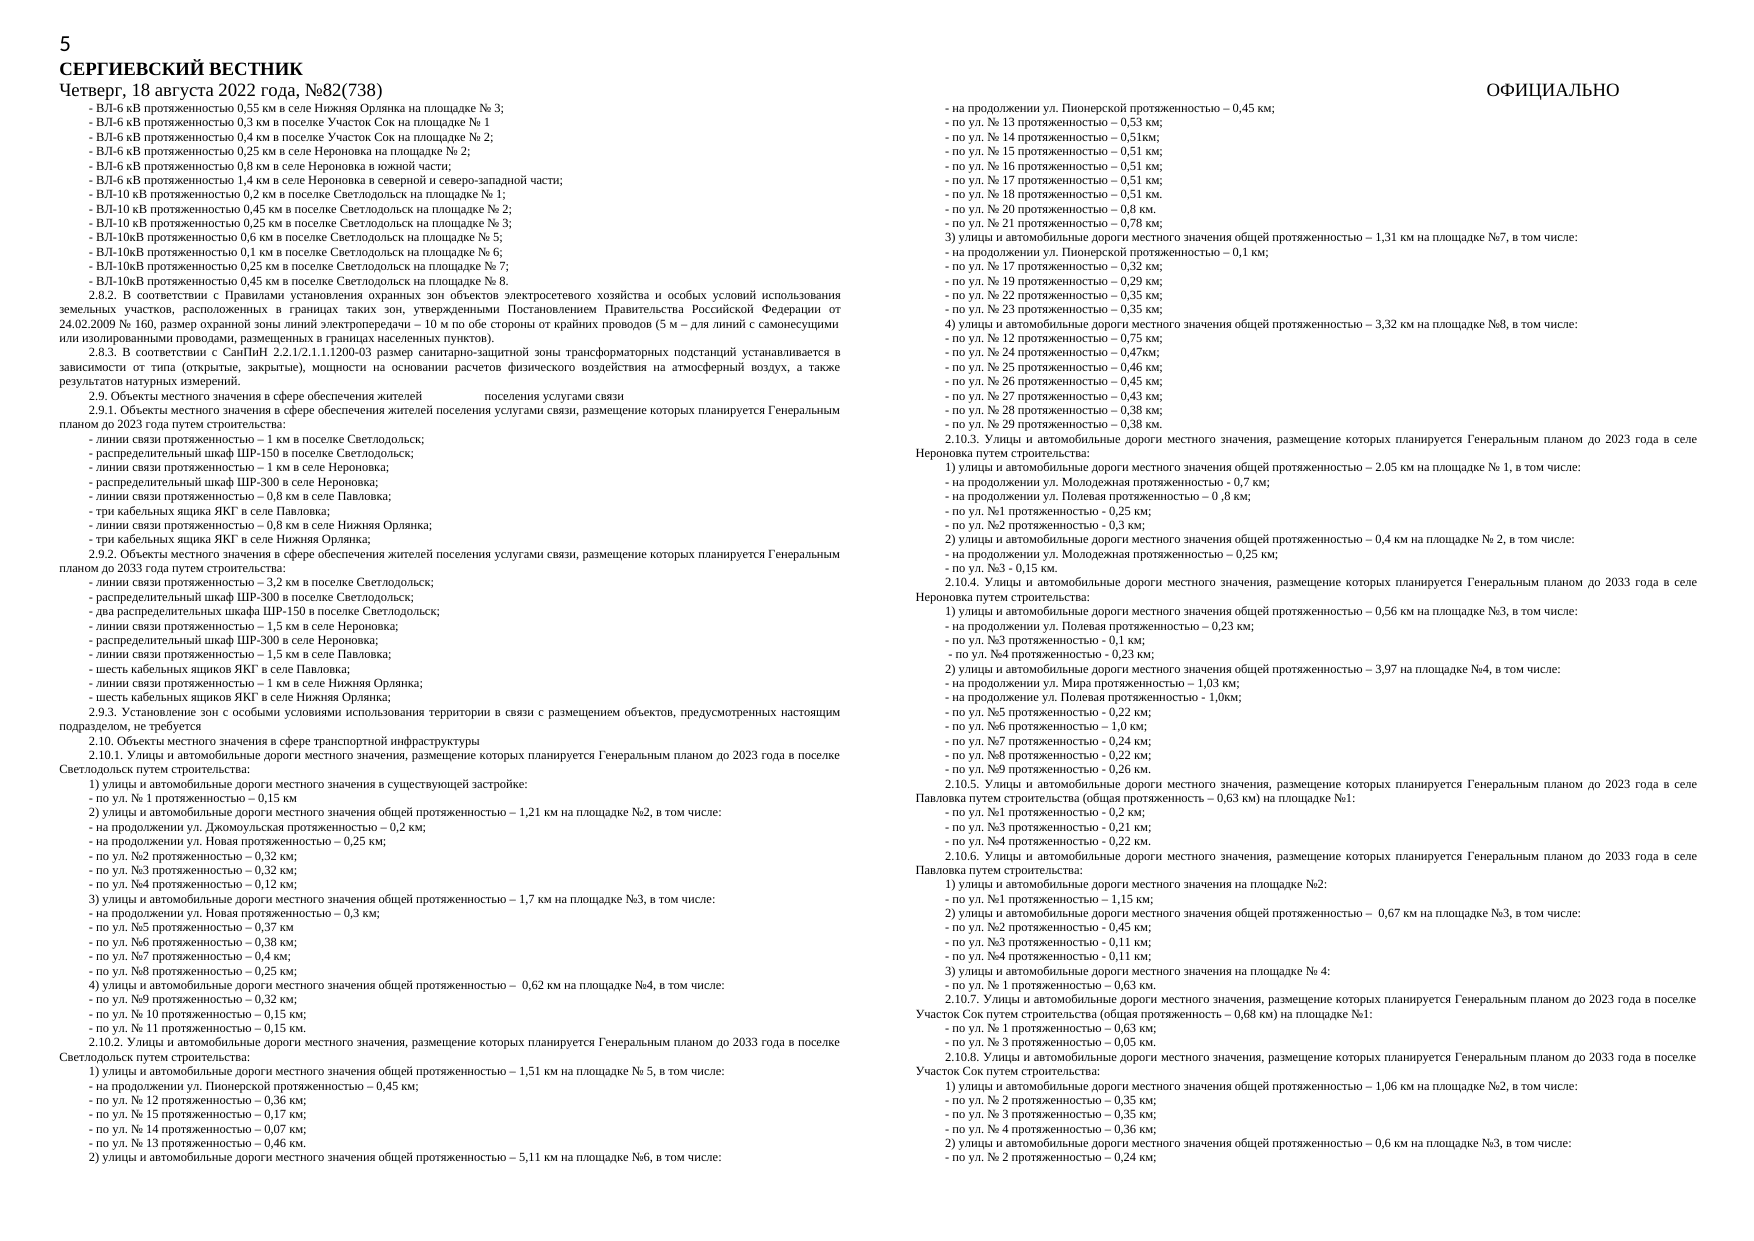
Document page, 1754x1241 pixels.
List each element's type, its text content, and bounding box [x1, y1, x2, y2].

text 2.9. Объекты местного значения в сфере обеспечения жителей поселения услугами связи [59, 388, 842, 403]
text - ВЛ-6 кВ протяженностью 0,25 км в селе Нероновка на площадке № 2; [59, 144, 842, 158]
text 2) улицы и автомобильные дороги местного значения общей протяженностью – 1,21 км на площадке №2, в том числе: [59, 805, 842, 819]
text 3) улицы и автомобильные дороги местного значения общей протяженностью – 1,7 км на площадке №3, в том числе: [59, 891, 842, 906]
text - на продолжении ул. Новая протяженностью – 0,25 км; [59, 834, 842, 848]
text - ВЛ-10кВ протяженностью 0,25 км в поселке Светлодольск на площадке № 7; [59, 259, 842, 273]
text 2) улицы и автомобильные дороги местного значения общей протяженностью – 5,11 км на площадке №6, в том числе: [59, 1150, 842, 1164]
text - по ул. №1 протяженностью - 0,2 км; [915, 805, 1698, 819]
text - по ул. №7 протяженностью - 0,24 км; [915, 733, 1698, 748]
text - по ул. № 2 протяженностью – 0,24 км; [915, 1150, 1698, 1164]
text - по ул. №3 протяженностью – 0,32 км; [59, 863, 842, 877]
text - по ул. № 2 протяженностью – 0,35 км; [915, 1093, 1698, 1107]
text - на продолжении ул. Молодежная протяженностью – 0,25 км; [915, 546, 1698, 561]
text - по ул. № 13 протяженностью – 0,46 км. [59, 1136, 842, 1150]
text - по ул. № 29 протяженностью – 0,38 км. [915, 417, 1698, 431]
text - ВЛ-6 кВ протяженностью 0,4 км в поселке Участок Сок на площадке № 2; [59, 129, 842, 144]
text - по ул. № 14 протяженностью – 0,07 км; [59, 1121, 842, 1136]
text - шесть кабельных ящиков ЯКГ в селе Нижняя Орлянка; [59, 690, 842, 704]
text - по ул. №5 протяженностью – 0,37 км [59, 920, 842, 934]
text - по ул. №2 протяженностью – 0,32 км; [59, 848, 842, 863]
text - ВЛ-10 кВ протяженностью 0,2 км в поселке Светлодольск на площадке № 1; [59, 187, 842, 201]
text - по ул. № 1 протяженностью – 0,15 км [59, 791, 842, 805]
text 1) улицы и автомобильные дороги местного значения общей протяженностью – 0,56 км на площадке №3, в том числе: [915, 604, 1698, 618]
text - ВЛ-10 кВ протяженностью 0,45 км в поселке Светлодольск на площадке № 2; [59, 201, 842, 216]
text - ВЛ-6 кВ протяженностью 1,4 км в селе Нероновка в северной и северо-западной части; [59, 173, 842, 187]
text 4) улицы и автомобильные дороги местного значения общей протяженностью – 0,62 км на площадке №4, в том числе: [59, 978, 842, 992]
text - распределительный шкаф ШР-150 в поселке Светлодольск; [59, 446, 842, 460]
text - ВЛ-10кВ протяженностью 0,45 км в поселке Светлодольск на площадке № 8. [59, 273, 842, 288]
text - по ул. № 17 протяженностью – 0,32 км; [915, 259, 1698, 273]
text - по ул. №6 протяженностью – 0,38 км; [59, 934, 842, 949]
text - по ул. № 12 протяженностью – 0,36 км; [59, 1093, 842, 1107]
text - линии связи протяженностью – 1,5 км в селе Нероновка; [59, 618, 842, 633]
text - ВЛ-6 кВ протяженностью 0,8 км в селе Нероновка в южной части; [59, 158, 842, 173]
text - по ул. № 1 протяженностью – 0,63 км; [915, 1021, 1698, 1035]
text - по ул. №3 протяженностью - 0,21 км; [915, 819, 1698, 834]
text 2) улицы и автомобильные дороги местного значения общей протяженностью – 0,67 км на площадке №3, в том числе: [915, 906, 1698, 920]
text - ВЛ-10кВ протяженностью 0,1 км в поселке Светлодольск на площадке № 6; [59, 244, 842, 259]
text - линии связи протяженностью – 1 км в селе Нероновка; [59, 460, 842, 474]
text - по ул. №1 протяженностью - 0,25 км; [915, 503, 1698, 518]
text - по ул. №2 протяженностью - 0,45 км; [915, 920, 1698, 934]
text - по ул. № 19 протяженностью – 0,29 км; [915, 273, 1698, 288]
text - по ул. №2 протяженностью - 0,3 км; [915, 518, 1698, 532]
text - на продолжении ул. Мира протяженностью – 1,03 км; [915, 676, 1698, 690]
text - по ул. № 17 протяженностью – 0,51 км; [915, 173, 1698, 187]
text - по ул. № 27 протяженностью – 0,43 км; [915, 388, 1698, 403]
text - по ул. № 21 протяженностью – 0,78 км; [915, 216, 1698, 230]
text - по ул. № 4 протяженностью – 0,36 км; [915, 1121, 1698, 1136]
text 2.9.1. Объекты местного значения в сфере обеспечения жителей поселения услугами связи, размещение которых планируется Генеральным планом до 2023 года путем строительства: [59, 403, 842, 431]
text 2.10.5. Улицы и автомобильные дороги местного значения, размещение которых планируется Генеральным планом до 2023 года в селе Павловка путем строительства (общая протяженность – 0,63 км) на площадке №1: [915, 776, 1698, 805]
text 1) улицы и автомобильные дороги местного значения общей протяженностью – 2.05 км на площадке № 1, в том числе: [915, 460, 1698, 474]
text - распределительный шкаф ШР-300 в селе Нероновка; [59, 474, 842, 489]
text - по ул. №3 протяженностью - 0,11 км; [915, 934, 1698, 949]
text - на продолжении ул. Пионерской протяженностью – 0,1 км; [915, 244, 1698, 259]
text - линии связи протяженностью – 0,8 км в селе Нижняя Орлянка; [59, 518, 842, 532]
text - на продолжение ул. Полевая протяженностью - 1,0км; [915, 690, 1698, 704]
text - по ул. № 13 протяженностью – 0,53 км; [915, 115, 1698, 129]
text 1) улицы и автомобильные дороги местного значения общей протяженностью – 1,51 км на площадке № 5, в том числе: [59, 1064, 842, 1078]
text - на продолжении ул. Пионерской протяженностью – 0,45 км; [915, 101, 1698, 115]
text 2.8.2. В соответствии с Правилами установления охранных зон объектов электросетевого хозяйства и особых условий использования земельных участков, расположенных в границах таких зон, утвержденными Постановлением Правительства Российской Федерации от 24.02.2009 № 160, размер охранной зоны линий электропередачи – 10 м по обе стороны от крайних проводов (5 м – для линий с самонесущими или изолированными проводами, размещенных в границах населенных пунктов). [59, 288, 842, 345]
text - шесть кабельных ящиков ЯКГ в селе Павловка; [59, 661, 842, 676]
text - на продолжении ул. Новая протяженностью – 0,3 км; [59, 906, 842, 920]
text - по ул. №8 протяженностью - 0,22 км; [915, 748, 1698, 762]
text - по ул. № 22 протяженностью – 0,35 км; [915, 288, 1698, 302]
text - на продолжении ул. Пионерской протяженностью – 0,45 км; [59, 1078, 842, 1093]
text - линии связи протяженностью – 1 км в поселке Светлодольск; [59, 431, 842, 446]
text - по ул. № 15 протяженностью – 0,51 км; [915, 144, 1698, 158]
text 2.10.8. Улицы и автомобильные дороги местного значения, размещение которых планируется Генеральным планом до 2033 года в поселке Участок Сок путем строительства: [915, 1049, 1698, 1078]
text - на продолжении ул. Полевая протяженностью – 0,23 км; [915, 618, 1698, 633]
text - по ул. № 18 протяженностью – 0,51 км. [915, 187, 1698, 201]
text - на продолжении ул. Полевая протяженностью – 0 ,8 км; [915, 489, 1698, 503]
text - два распределительных шкафа ШР-150 в поселке Светлодольск; [59, 604, 842, 618]
text - ВЛ-10кВ протяженностью 0,6 км в поселке Светлодольск на площадке № 5; [59, 230, 842, 244]
text - по ул. № 24 протяженностью – 0,47км; [915, 345, 1698, 359]
text 2) улицы и автомобильные дороги местного значения общей протяженностью – 3,97 на площадке №4, в том числе: [915, 661, 1698, 676]
text 1) улицы и автомобильные дороги местного значения общей протяженностью – 1,06 км на площадке №2, в том числе: [915, 1078, 1698, 1093]
text - на продолжении ул. Молодежная протяженностью - 0,7 км; [915, 474, 1698, 489]
text - линии связи протяженностью – 0,8 км в селе Павловка; [59, 489, 842, 503]
text - по ул. № 10 протяженностью – 0,15 км; [59, 1006, 842, 1021]
text - распределительный шкаф ШР-300 в селе Нероновка; [59, 633, 842, 647]
text - по ул. №3 - 0,15 км. [915, 561, 1698, 575]
text 2) улицы и автомобильные дороги местного значения общей протяженностью – 0,4 км на площадке № 2, в том числе: [915, 532, 1698, 546]
text - по ул. № 23 протяженностью – 0,35 км; [915, 302, 1698, 316]
text 2.10.6. Улицы и автомобильные дороги местного значения, размещение которых планируется Генеральным планом до 2033 года в селе Павловка путем строительства: [915, 848, 1698, 877]
text 1) улицы и автомобильные дороги местного значения в существующей застройке: [59, 776, 842, 791]
text 2.10. Объекты местного значения в сфере транспортной инфраструктуры [59, 733, 842, 748]
text - по ул. № 11 протяженностью – 0,15 км. [59, 1021, 842, 1035]
text - ВЛ-10 кВ протяженностью 0,25 км в поселке Светлодольск на площадке № 3; [59, 216, 842, 230]
text - по ул. №3 протяженностью - 0,1 км; [915, 633, 1698, 647]
text - по ул. №6 протяженностью – 1,0 км; [915, 719, 1698, 733]
text - по ул. №4 протяженностью – 0,12 км; [59, 877, 842, 891]
text - по ул. №4 протяженностью - 0,23 км; [915, 647, 1698, 661]
text - линии связи протяженностью – 1 км в селе Нижняя Орлянка; [59, 676, 842, 690]
text 1) улицы и автомобильные дороги местного значения на площадке №2: [915, 877, 1698, 891]
text - по ул. №9 протяженностью – 0,32 км; [59, 992, 842, 1006]
text - линии связи протяженностью – 3,2 км в поселке Светлодольск; [59, 575, 842, 589]
text 2.10.3. Улицы и автомобильные дороги местного значения, размещение которых планируется Генеральным планом до 2023 года в селе Нероновка путем строительства: [915, 431, 1698, 460]
text - по ул. № 25 протяженностью – 0,46 км; [915, 359, 1698, 374]
text - три кабельных ящика ЯКГ в селе Павловка; [59, 503, 842, 518]
text - по ул. № 3 протяженностью – 0,05 км. [915, 1035, 1698, 1049]
text 2.10.1. Улицы и автомобильные дороги местного значения, размещение которых планируется Генеральным планом до 2023 года в поселке Светлодольск путем строительства: [59, 748, 842, 776]
text - по ул. № 20 протяженностью – 0,8 км. [915, 201, 1698, 216]
text 2.8.3. В соответствии с СанПиН 2.2.1/2.1.1.1200-03 размер санитарно-защитной зоны трансформаторных подстанций устанавливается в зависимости от типа (открытые, закрытые), мощности на основании расчетов физического воздействия на атмосферный воздух, а также результатов натурных измерений. [59, 345, 842, 388]
text - по ул. №1 протяженностью – 1,15 км; [915, 891, 1698, 906]
text 2.10.4. Улицы и автомобильные дороги местного значения, размещение которых планируется Генеральным планом до 2033 года в селе Нероновка путем строительства: [915, 575, 1698, 604]
text 2) улицы и автомобильные дороги местного значения общей протяженностью – 0,6 км на площадке №3, в том числе: [915, 1136, 1698, 1150]
text - по ул. № 26 протяженностью – 0,45 км; [915, 374, 1698, 388]
text 3) улицы и автомобильные дороги местного значения на площадке № 4: [915, 963, 1698, 978]
text 2.9.2. Объекты местного значения в сфере обеспечения жителей поселения услугами связи, размещение которых планируется Генеральным планом до 2033 года путем строительства: [59, 546, 842, 575]
text - по ул. № 15 протяженностью – 0,17 км; [59, 1107, 842, 1121]
text - по ул. № 14 протяженностью – 0,51км; [915, 129, 1698, 144]
text 2.9.3. Установление зон с особыми условиями использования территории в связи с размещением объектов, предусмотренных настоящим подразделом, не требуется [59, 704, 842, 733]
text - по ул. №4 протяженностью - 0,22 км. [915, 834, 1698, 848]
text - по ул. №8 протяженностью – 0,25 км; [59, 963, 842, 978]
text 2.10.7. Улицы и автомобильные дороги местного значения, размещение которых планируется Генеральным планом до 2023 года в поселке Участок Сок путем строительства (общая протяженность – 0,68 км) на площадке №1: [915, 992, 1698, 1021]
text 4) улицы и автомобильные дороги местного значения общей протяженностью – 3,32 км на площадке №8, в том числе: [915, 316, 1698, 331]
text - по ул. № 12 протяженностью – 0,75 км; [915, 331, 1698, 345]
text - распределительный шкаф ШР-300 в поселке Светлодольск; [59, 589, 842, 604]
text - линии связи протяженностью – 1,5 км в селе Павловка; [59, 647, 842, 661]
text - по ул. № 1 протяженностью – 0,63 км. [915, 978, 1698, 992]
text - по ул. №7 протяженностью – 0,4 км; [59, 949, 842, 963]
text - по ул. № 16 протяженностью – 0,51 км; [915, 158, 1698, 173]
text - по ул. №5 протяженностью - 0,22 км; [915, 704, 1698, 719]
text - на продолжении ул. Джомоульская протяженностью – 0,2 км; [59, 819, 842, 834]
text 2.10.2. Улицы и автомобильные дороги местного значения, размещение которых планируется Генеральным планом до 2033 года в поселке Светлодольск путем строительства: [59, 1035, 842, 1064]
text - ВЛ-6 кВ протяженностью 0,55 км в селе Нижняя Орлянка на площадке № 3; [59, 101, 842, 115]
text - по ул. № 28 протяженностью – 0,38 км; [915, 403, 1698, 417]
text - по ул. №4 протяженностью - 0,11 км; [915, 949, 1698, 963]
text 3) улицы и автомобильные дороги местного значения общей протяженностью – 1,31 км на площадке №7, в том числе: [915, 230, 1698, 244]
text - по ул. №9 протяженностью - 0,26 км. [915, 762, 1698, 776]
text - по ул. № 3 протяженностью – 0,35 км; [915, 1107, 1698, 1121]
text - ВЛ-6 кВ протяженностью 0,3 км в поселке Участок Сок на площадке № 1 [59, 115, 842, 129]
text - три кабельных ящика ЯКГ в селе Нижняя Орлянка; [59, 532, 842, 546]
